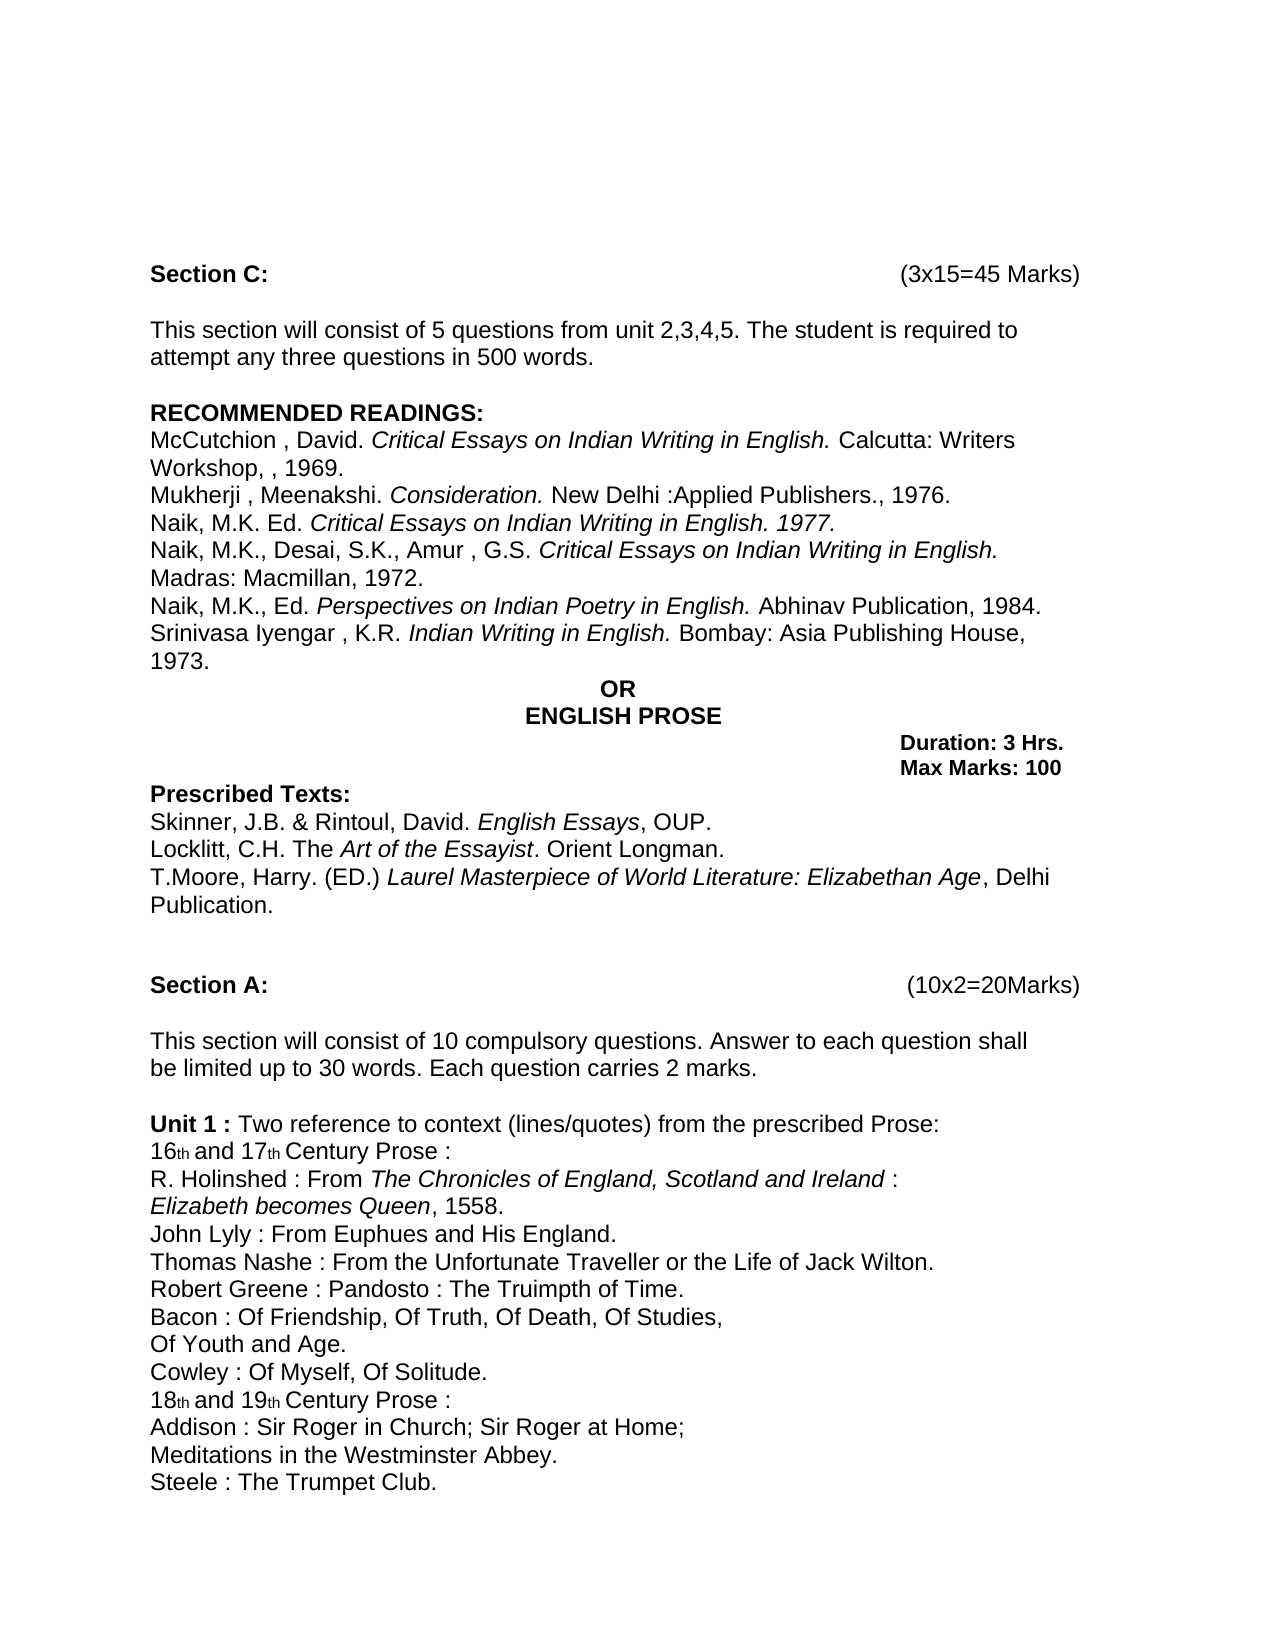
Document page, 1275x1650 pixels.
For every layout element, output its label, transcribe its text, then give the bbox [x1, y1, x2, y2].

text 18th and 19th Century Prose : [150, 1386, 1125, 1413]
text John Lyly : From Euphues and His England. [150, 1220, 1125, 1247]
text McCutchion , David. Critical Essays on Indian Writing in English. Calcutta: Writers [150, 426, 1125, 454]
text Madras: Macmillan, 1972. [150, 564, 1125, 592]
text 1973. [150, 647, 1125, 674]
text T.Moore, Harry. (ED.) Laurel Masterpiece of World Literature: Elizabethan Age, Delhi [150, 863, 1125, 891]
text Max Marks: 100 [900, 755, 1125, 780]
text Of Youth and Age. [150, 1330, 1125, 1358]
text OR [525, 674, 1125, 702]
text Naik, M.K. Ed. Critical Essays on Indian Writing in English. 1977. [150, 509, 1125, 536]
text Addison : Sir Roger in Church; Sir Roger at Home; [150, 1413, 1125, 1441]
text Cowley : Of Myself, Of Solitude. [150, 1358, 1125, 1386]
text This section will consist of 10 compulsory questions. Answer to each question shall [150, 1027, 1125, 1054]
text Unit 1 : Two reference to context (lines/quotes) from the prescribed Prose: [150, 1109, 1125, 1137]
text Locklitt, C.H. The Art of the Essayist. Orient Longman. [150, 835, 1125, 863]
text Steele : The Trumpet Club. [150, 1468, 1125, 1496]
text Robert Greene : Pandosto : The Truimpth of Time. [150, 1275, 1125, 1303]
text Skinner, J.B. & Rintoul, David. English Essays, OUP. [150, 808, 1125, 835]
text Thomas Nashe : From the Unfortunate Traveller or the Life of Jack Wilton. [150, 1247, 1125, 1275]
text R. Holinshed : From The Chronicles of England, Scotland and Ireland : [150, 1165, 1125, 1192]
text Publication. [150, 891, 1125, 918]
text Naik, M.K., Ed. Perspectives on Indian Poetry in English. Abhinav Publication, 1984. [150, 592, 1125, 619]
text ENGLISH PROSE [525, 702, 1125, 730]
text This section will consist of 5 questions from unit 2,3,4,5. The student is required to [150, 316, 1125, 343]
text Section A: (10x2=20Marks) [150, 971, 1125, 999]
text RECOMMENDED READINGS: [150, 398, 1125, 426]
text be limited up to 30 words. Each question carries 2 marks. [150, 1054, 1125, 1082]
text Workshop, , 1969. [150, 454, 1125, 481]
text Srinivasa Iyengar , K.R. Indian Writing in English. Bombay: Asia Publishing House, [150, 619, 1125, 647]
text 16th and 17th Century Prose : [150, 1137, 1125, 1165]
text Duration: 3 Hrs. [900, 730, 1125, 755]
text Prescribed Texts: [150, 780, 1125, 808]
text Elizabeth becomes Queen, 1558. [150, 1192, 1125, 1220]
text Naik, M.K., Desai, S.K., Amur , G.S. Critical Essays on Indian Writing in English. [150, 536, 1125, 564]
text attempt any three questions in 500 words. [150, 343, 1125, 371]
text Mukherji , Meenakshi. Consideration. New Delhi :Applied Publishers., 1976. [150, 481, 1125, 509]
text Section C: (3x15=45 Marks) [150, 260, 1125, 288]
text Bacon : Of Friendship, Of Truth, Of Death, Of Studies, [150, 1303, 1125, 1330]
text Meditations in the Westminster Abbey. [150, 1441, 1125, 1468]
